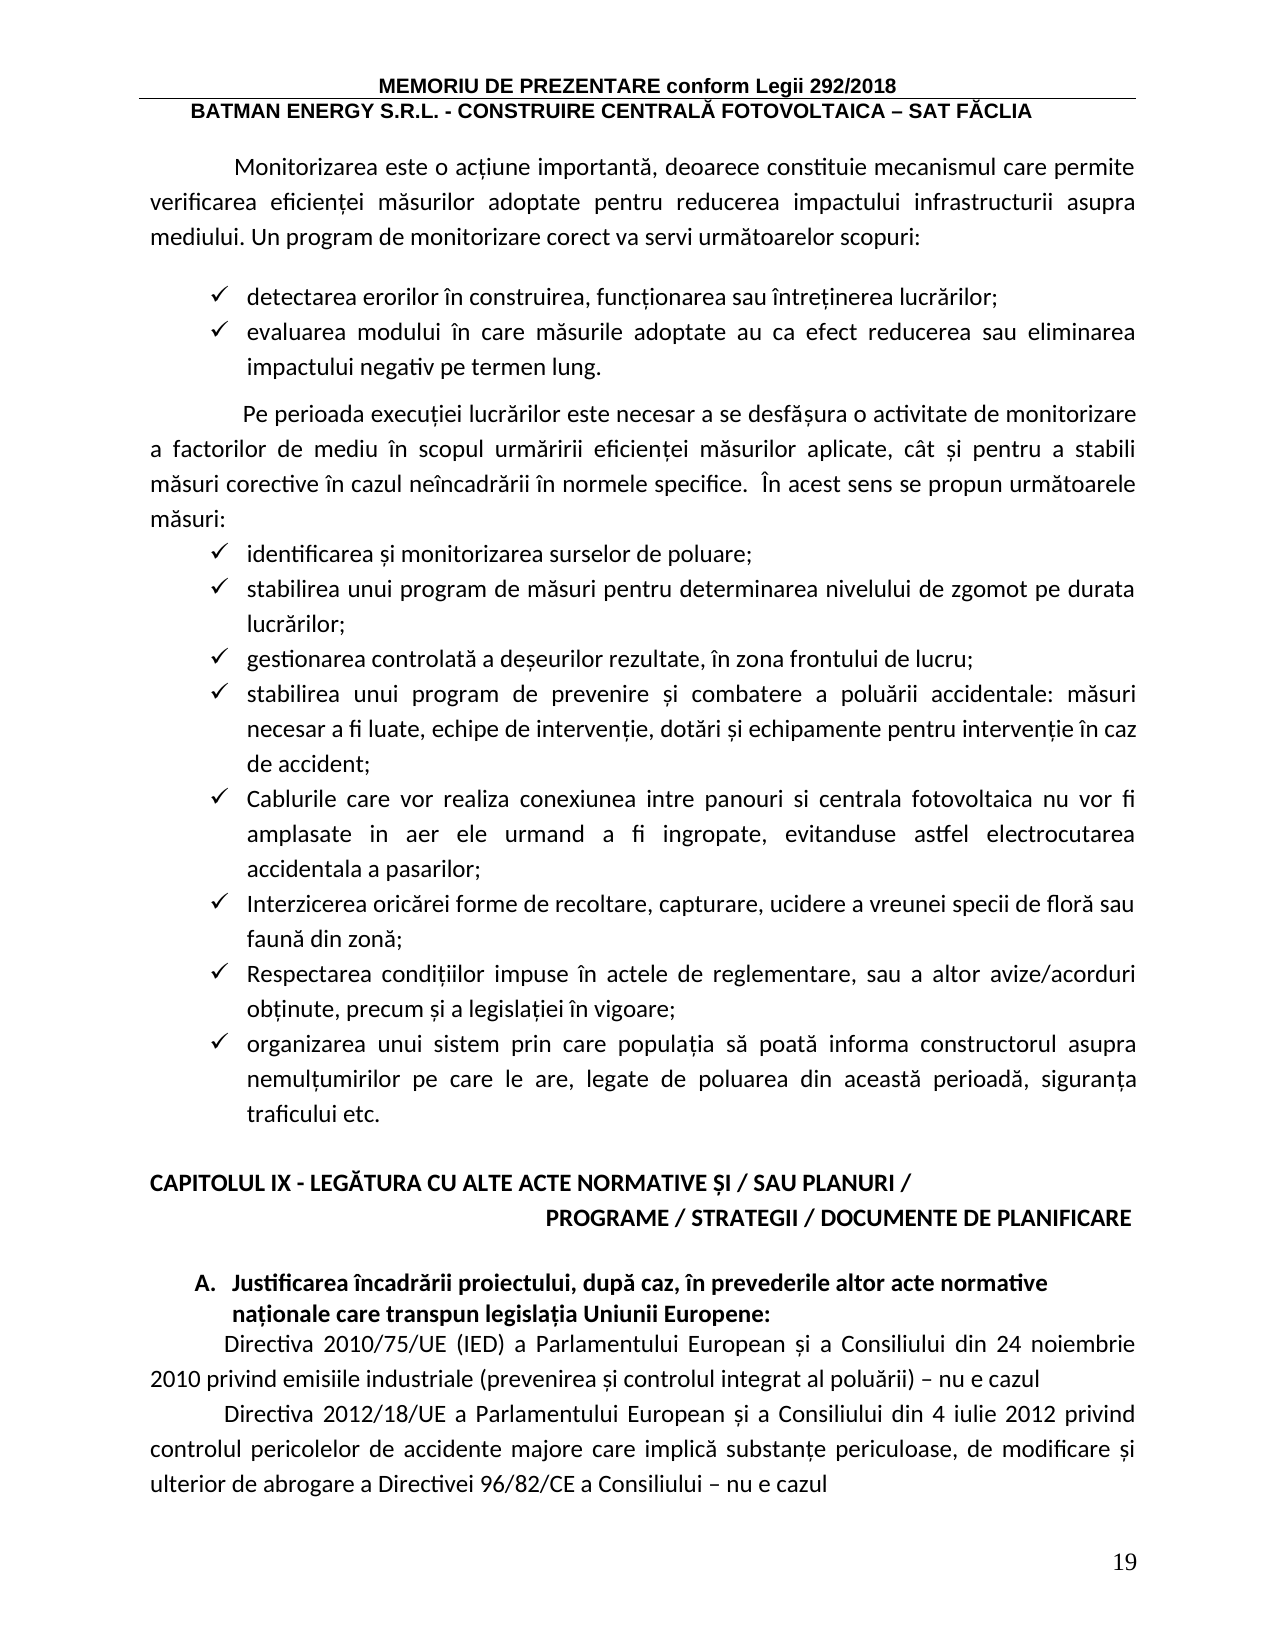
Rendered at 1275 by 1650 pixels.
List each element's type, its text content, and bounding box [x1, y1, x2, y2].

text Pe perioada execuției lucrărilor este necesar a se desfăşura o activitate de monitorizare a factorilor de mediu în scopul urmăririi eficienţei măsurilor aplicate, cât şi pentru a stabili măsuri corective în cazul neîncadrării în normele specifice. În acest sens se propun următoarele măsuri: [150, 398, 1137, 534]
text CAPITOLUL IX - LEGĂTURA CU ALTE ACTE NORMATIVE ȘI / SAU PLANURI / [150, 1167, 1137, 1197]
list stabilirea unui program de prevenire şi combatere a poluării accidentale: măsuri necesar a fi luate, echipe de intervenţie, dotări şi echipamente pentru intervenţie în caz de accident; [209, 678, 1137, 779]
list organizarea unui sistem prin care populaţia să poată informa constructorul asupra nemulţumirilor pe care le are, legate de poluarea din această perioadă, siguranţa traficului etc. [209, 1028, 1137, 1129]
list evaluarea modului în care măsurile adoptate au ca efect reducerea sau eliminarea impactului negativ pe termen lung. [209, 316, 1137, 381]
text Monitorizarea este o acțiune importantă, deoarece constituie mecanismul care permite verificarea eficienței măsurilor adoptate pentru reducerea impactului infrastructurii asupra mediului. Un program de monitorizare corect va servi următoarelor scopuri: [150, 151, 1137, 251]
list Justificarea încadrării proiectului, după caz, în prevederile altor acte normative naţionale care transpun legislaţia Uniunii Europene: [194, 1267, 1137, 1328]
text Directiva 2010/75/UE (IED) a Parlamentului European și a Consiliului din 24 noiembrie 2010 privind emisiile industriale (prevenirea și controlul integrat al poluării) – nu e cazul [150, 1328, 1137, 1394]
list stabilirea unui program de măsuri pentru determinarea nivelului de zgomot pe durata lucrărilor; [209, 573, 1137, 639]
list Cablurile care vor realiza conexiunea intre panouri si centrala fotovoltaica nu vor fi amplasate in aer ele urmand a fi ingropate, evitanduse astfel electrocutarea accidentala a pasarilor; [209, 783, 1137, 884]
list Interzicerea oricărei forme de recoltare, capturare, ucidere a vreunei specii de floră sau faună din zonă; [209, 888, 1137, 954]
list Respectarea condiţiilor impuse în actele de reglementare, sau a altor avize/acorduri obţinute, precum şi a legislaţiei în vigoare; [209, 958, 1137, 1024]
text Directiva 2012/18/UE a Parlamentului European și a Consiliului din 4 iulie 2012 privind controlul pericolelor de accidente majore care implică substanțe periculoase, de modificare și ulterior de abrogare a Directivei 96/82/CE a Consiliului – nu e cazul [150, 1398, 1137, 1499]
list identificarea şi monitorizarea surselor de poluare; [209, 538, 1137, 569]
list gestionarea controlată a deşeurilor rezultate, în zona frontului de lucru; [209, 643, 1137, 674]
text PROGRAME / STRATEGII / DOCUMENTE DE PLANIFICARE [150, 1202, 1137, 1232]
list detectarea erorilor în construirea, funcționarea sau întreținerea lucrărilor; [209, 281, 1137, 311]
